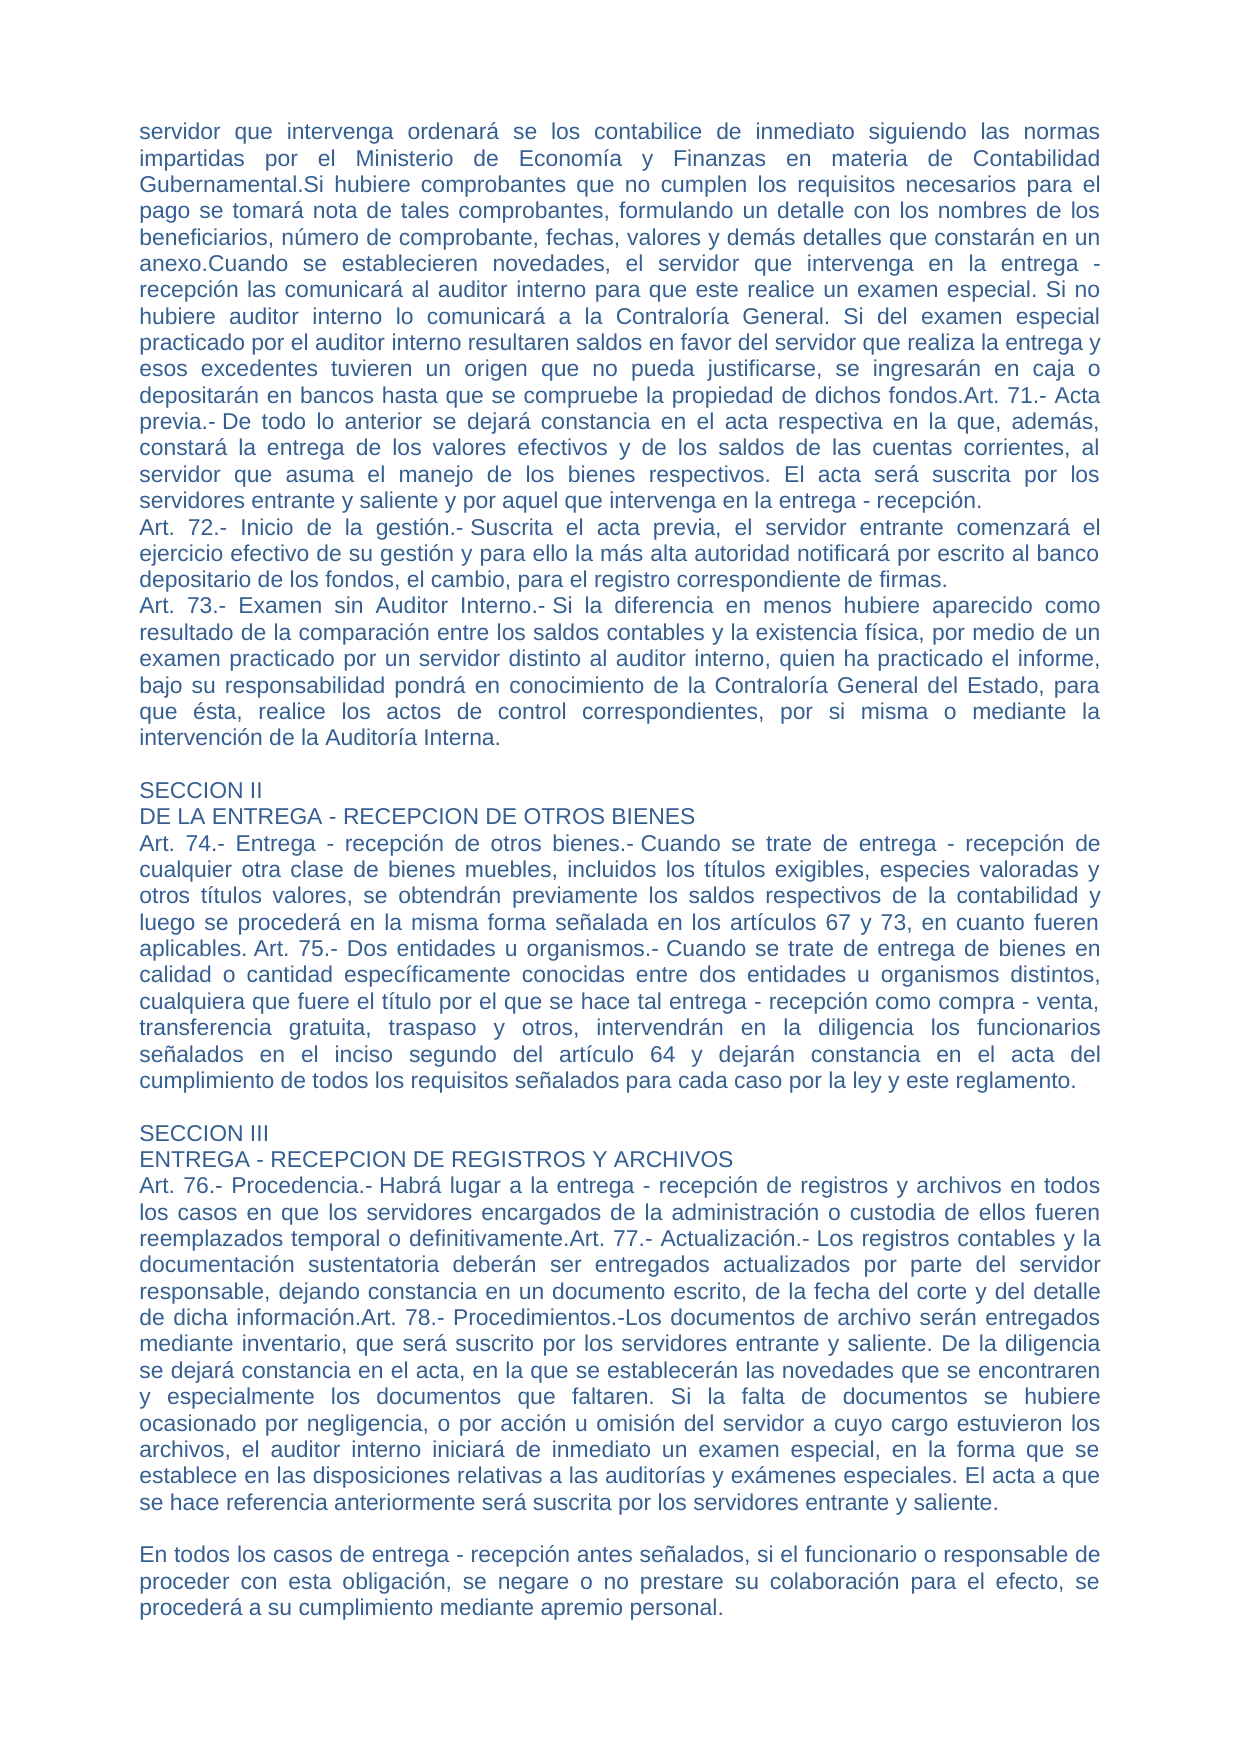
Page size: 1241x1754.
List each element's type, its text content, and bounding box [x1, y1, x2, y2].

text Art. 74.- Entrega - recepción de otros bienes.- Cuando se trate de entrega - recepción de cualquier otra clase de bienes muebles, incluidos los títulos exigibles, especies valoradas y otros títulos valores, se obtendrán previamente los saldos respectivos de la contabilidad y luego se procederá en la misma forma señalada en los artículos 67 y 73, en cuanto fueren aplicables. Art. 75.- Dos entidades u organismos.- Cuando se trate de entrega de bienes en calidad o cantidad específicamente conocidas entre dos entidades u organismos distintos, cualquiera que fuere el título por el que se hace tal entrega - recepción como compra - venta, transferencia gratuita, traspaso y otros, intervendrán en la diligencia los funcionarios señalados en el inciso segundo del artículo 64 y dejarán constancia en el acta del cumplimiento de todos los requisitos señalados para cada caso por la ley y este reglamento. [139, 830, 1101, 1093]
text SECCION II [139, 777, 1101, 803]
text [139, 118, 1101, 513]
text Art. 76.- Procedencia.- Habrá lugar a la entrega - recepción de registros y archivos en todos los casos en que los servidores encargados de la administración o custodia de ellos fueren reemplazados temporal o definitivamente.Art. 77.- Actualización.- Los registros contables y la documentación sustentatoria deberán ser entregados actualizados por parte del servidor responsable, dejando constancia en un documento escrito, de la fecha del corte y del detalle de dicha información.Art. 78.- Procedimientos.-Los documentos de archivo serán entregados mediante inventario, que será suscrito por los servidores entrante y saliente. De la diligencia se dejará constancia en el acta, en la que se establecerán las novedades que se encontraren y especialmente los documentos que faltaren. Si la falta de documentos se hubiere ocasionado por negligencia, o por acción u omisión del servidor a cuyo cargo estuvieron los archivos, el auditor interno iniciará de inmediato un examen especial, en la forma que se establece en las disposiciones relativas a las auditorías y exámenes especiales. El acta a que se hace referencia anteriormente será suscrita por los servidores entrante y saliente. [139, 1172, 1101, 1515]
text Art. 72.- Inicio de la gestión.- Suscrita el acta previa, el servidor entrante comenzará el ejercicio efectivo de su gestión y para ello la más alta autoridad notificará por escrito al banco depositario de los fondos, el cambio, para el registro correspondiente de firmas. [139, 513, 1101, 592]
text Art. 73.- Examen sin Auditor Interno.- Si la diferencia en menos hubiere aparecido como resultado de la comparación entre los saldos contables y la existencia física, por medio de un examen practicado por un servidor distinto al auditor interno, quien ha practicado el informe, bajo su responsabilidad pondrá en conocimiento de la Contraloría General del Estado, para que ésta, realice los actos de control correspondientes, por si misma o mediante la intervención de la Auditoría Interna. [139, 592, 1101, 751]
text En todos los casos de entrega - recepción antes señalados, si el funcionario o responsable de proceder con esta obligación, se negare o no prestare su colaboración para el efecto, se procederá a su cumplimiento mediante apremio personal. [139, 1541, 1101, 1620]
text SECCION III [139, 1119, 1101, 1146]
text DE LA ENTREGA - RECEPCION DE OTROS BIENES [139, 803, 1101, 830]
text ENTREGA - RECEPCION DE REGISTROS Y ARCHIVOS [139, 1146, 1101, 1172]
